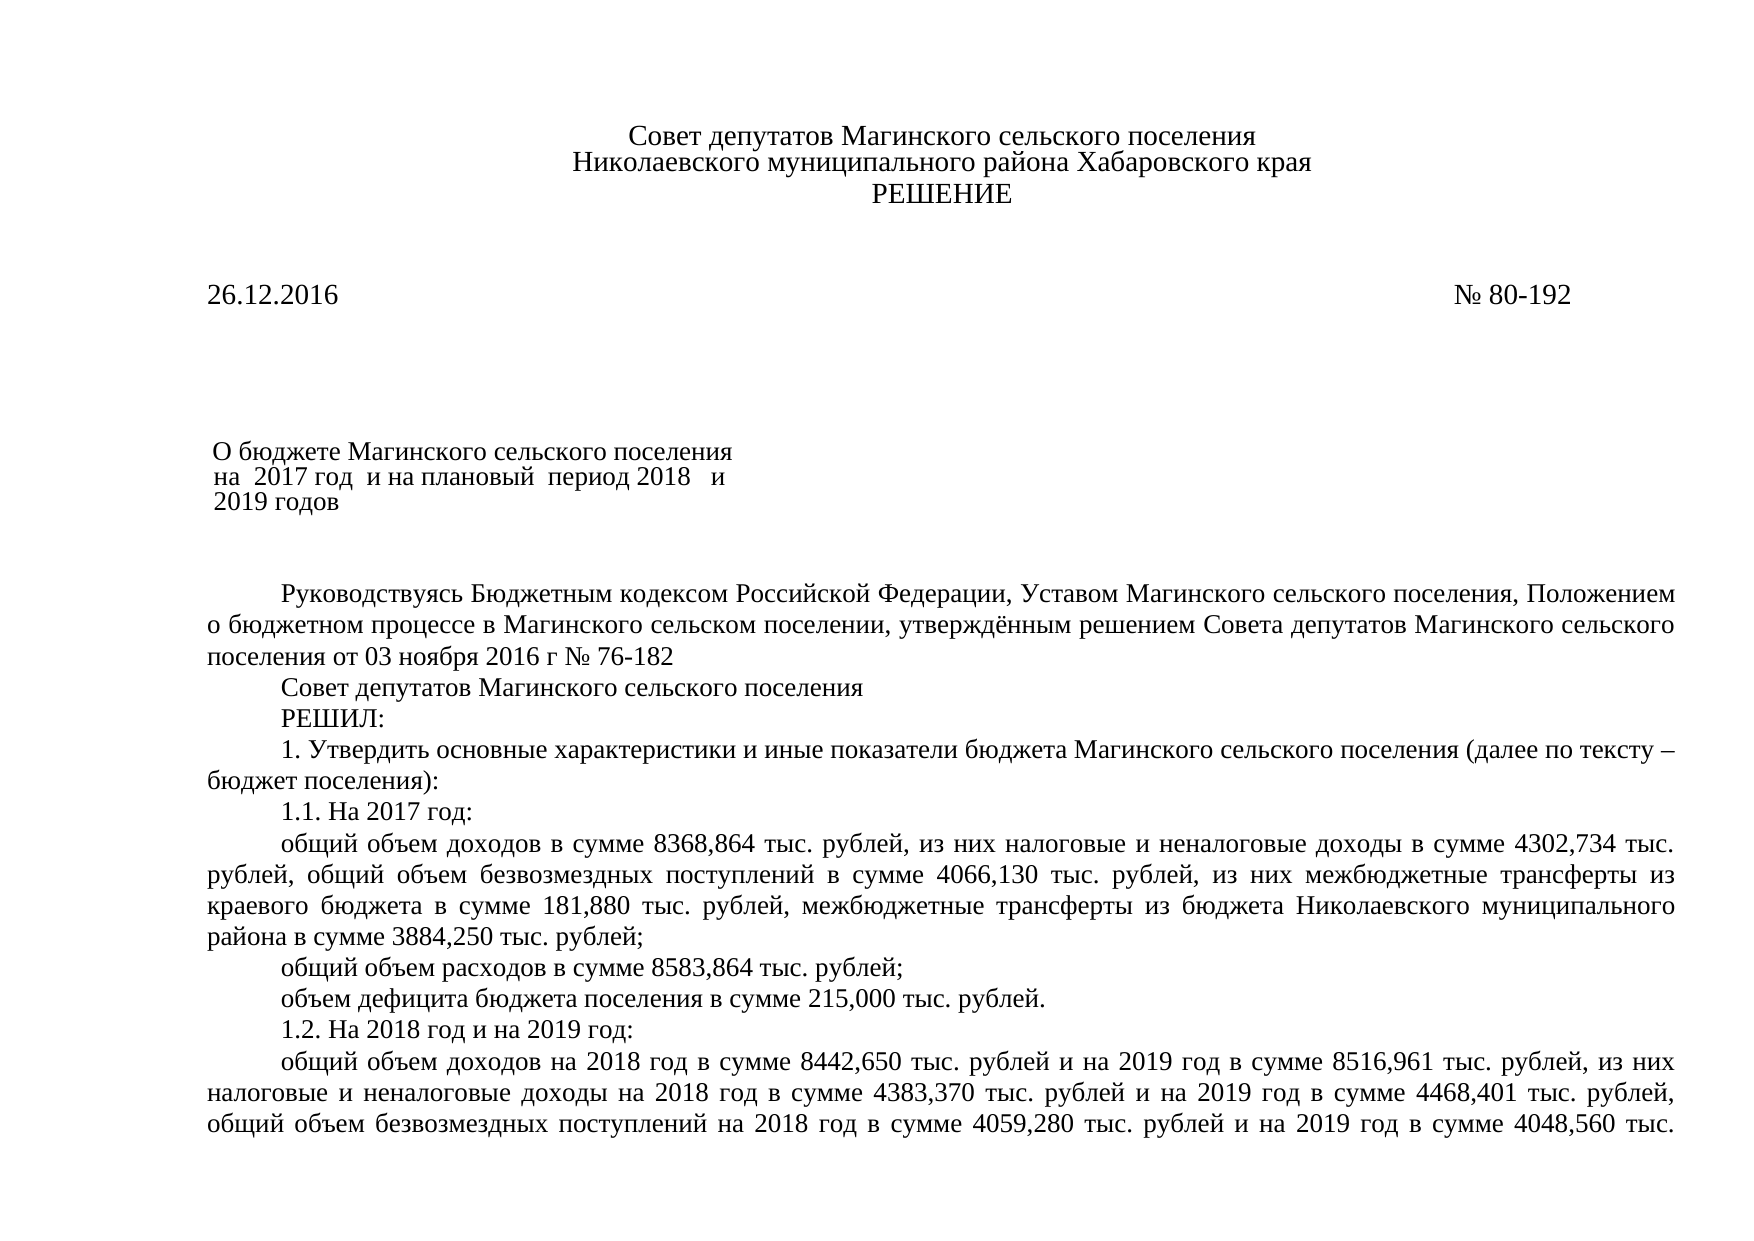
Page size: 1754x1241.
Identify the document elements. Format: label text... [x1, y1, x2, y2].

text 1.2. На 2018 год и на 2019 год: [207, 1013, 1677, 1045]
text на 2017 год и на плановый период 2018 и [207, 465, 1157, 490]
text Руководствуясь Бюджетным кодексом Российской Федерации, Уставом Магинского сельского поселения, Положением о бюджетном процессе в Магинского сельском поселении, утверждённым решением Совета депутатов Магинского сельского поселения от 03 ноября 2016 г № 76-182 [207, 577, 1677, 671]
text 1. Утвердить основные характеристики и иные показатели бюджета Магинского сельского поселения (далее по тексту – бюджет поселения): [207, 733, 1677, 796]
text Совет депутатов Магинского сельского поселения [207, 671, 1677, 702]
text 26.12.2016 № 80-192 [207, 277, 1677, 311]
text 2019 годов [207, 490, 1157, 515]
text Совет депутатов Магинского сельского поселения [207, 118, 1677, 152]
text РЕШИЛ: [207, 702, 1677, 733]
text Николаевского муниципального района Хабаровского края [207, 152, 1677, 177]
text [207, 1045, 1677, 1138]
text 1.1. На 2017 год: [207, 796, 1677, 827]
text О бюджете Магинского сельского поселения [207, 440, 1157, 465]
text общий объем расходов в сумме 8583,864 тыс. рублей; [207, 951, 1677, 982]
text РЕШЕНИЕ [207, 177, 1677, 210]
text объем дефицита бюджета поселения в сумме 215,000 тыс. рублей. [207, 982, 1677, 1013]
text общий объем доходов в сумме 8368,864 тыс. рублей, из них налоговые и неналоговые доходы в сумме 4302,734 тыс. рублей, общий объем безвозмездных поступлений в сумме 4066,130 тыс. рублей, из них межбюджетные трансферты из краевого бюджета в сумме 181,880 тыс. рублей, межбюджетные трансферты из бюджета Николаевского муниципального района в сумме 3884,250 тыс. рублей; [207, 827, 1677, 951]
